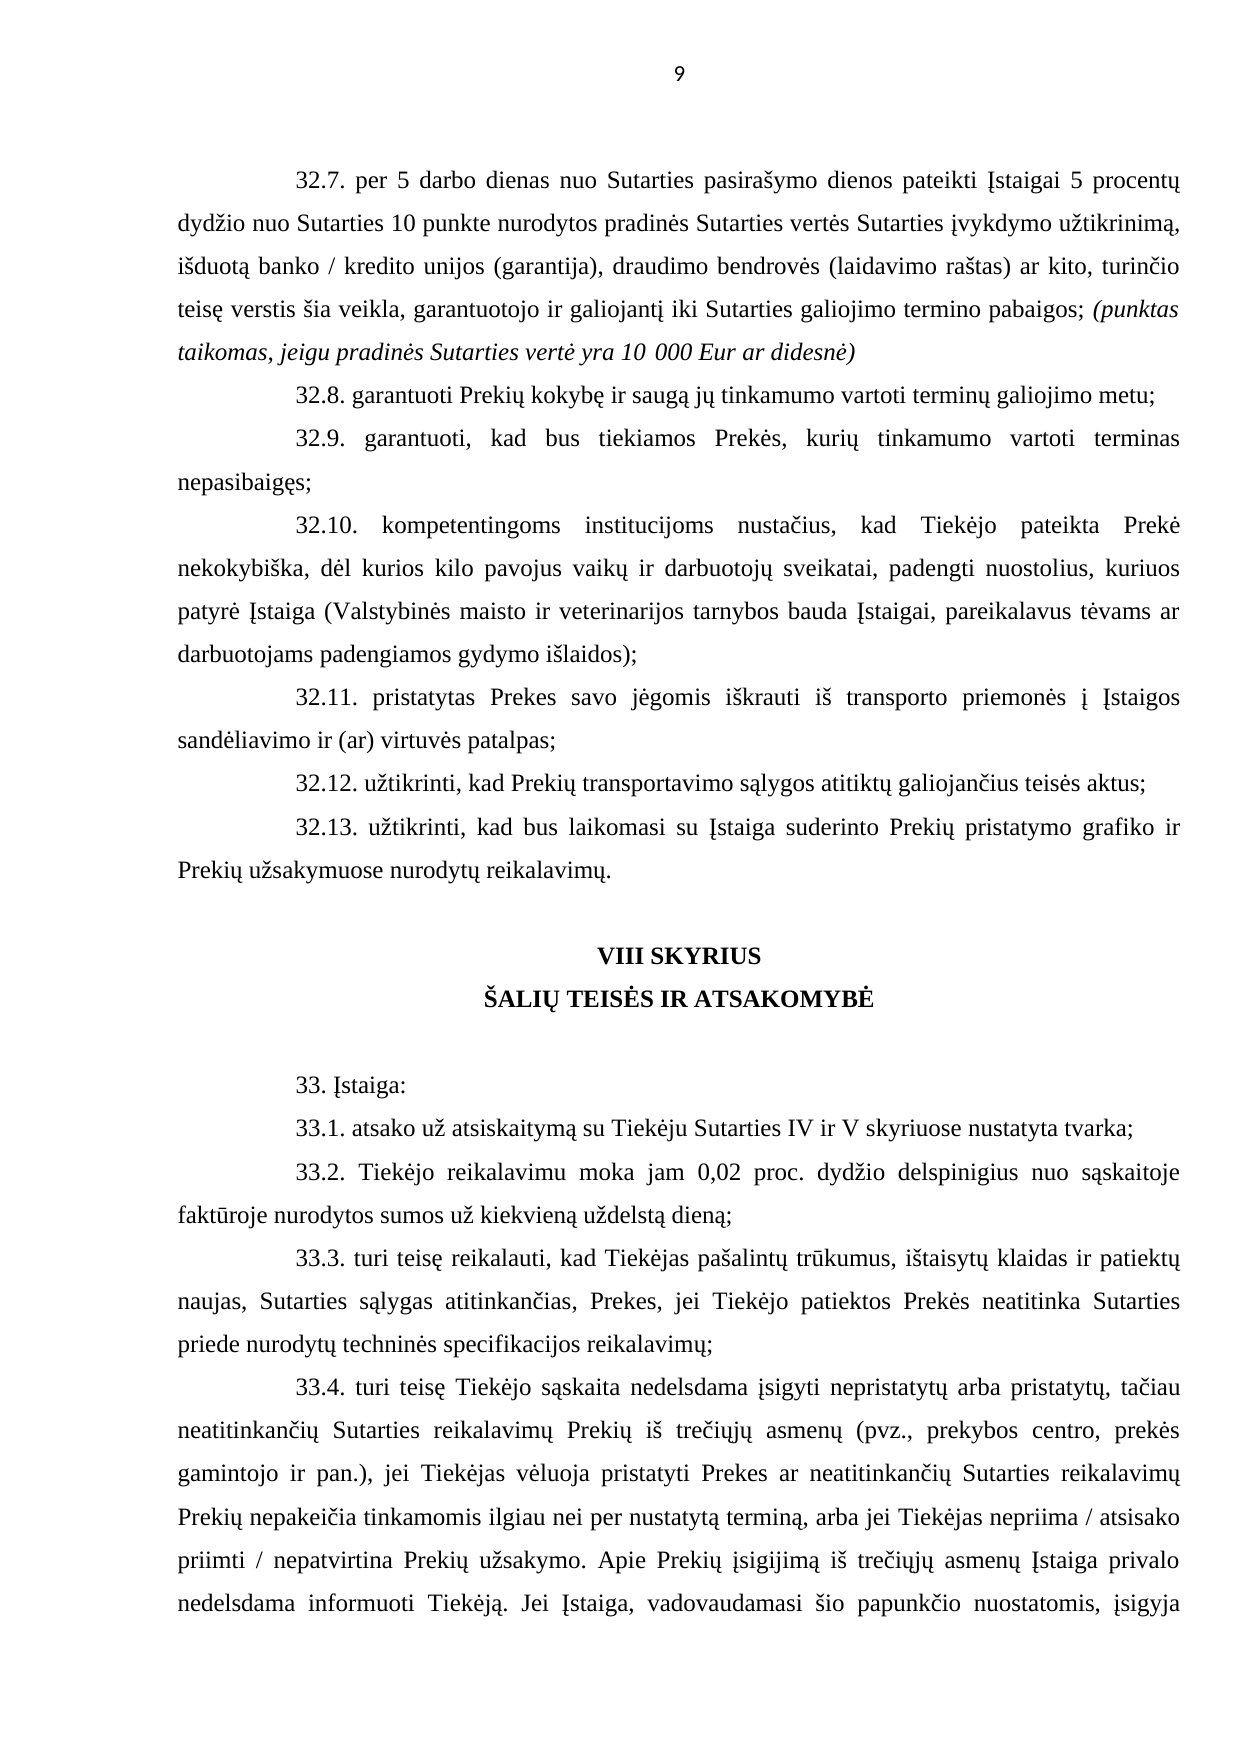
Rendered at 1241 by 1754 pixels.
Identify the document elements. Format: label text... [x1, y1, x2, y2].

text 32.8. garantuoti Prekių kokybę ir saugą jų tinkamumo vartoti terminų galiojimo metu; [177, 380, 1181, 409]
text 32.12. užtikrinti, kad Prekių transportavimo sąlygos atitiktų galiojančius teisės aktus; [177, 768, 1181, 797]
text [177, 1372, 1181, 1617]
text 33.2. Tiekėjo reikalavimu moka jam 0,02 proc. dydžio delspinigius nuo sąskaitoje faktūroje nurodytos sumos už kiekvieną uždelstą dieną; [177, 1157, 1181, 1228]
text ŠALIŲ TEISĖS IR ATSAKOMYBĖ [177, 984, 1181, 1013]
text 32.10. kompetentingoms institucijoms nustačius, kad Tiekėjo pateikta Prekė nekokybiška, dėl kurios kilo pavojus vaikų ir darbuotojų sveikatai, padengti nuostolius, kuriuos patyrė Įstaiga (Valstybinės maisto ir veterinarijos tarnybos bauda Įstaigai, pareikalavus tėvams ar darbuotojams padengiamos gydymo išlaidos); [177, 510, 1181, 668]
text 33. Įstaiga: [177, 1070, 1181, 1099]
text 32.11. pristatytas Prekes savo jėgomis iškrauti iš transporto priemonės į Įstaigos sandėliavimo ir (ar) virtuvės patalpas; [177, 682, 1181, 754]
text 32.7. per 5 darbo dienas nuo Sutarties pasirašymo dienos pateikti Įstaigai 5 procentų dydžio nuo Sutarties 10 punkte nurodytos pradinės Sutarties vertės Sutarties įvykdymo užtikrinimą, išduotą banko / kredito unijos (garantija), draudimo bendrovės (laidavimo raštas) ar kito, turinčio teisę verstis šia veikla, garantuotojo ir galiojantį iki Sutarties galiojimo termino pabaigos; (punktas taikomas, jeigu pradinės Sutarties vertė yra 10 000 Eur ar didesnė) [177, 165, 1181, 366]
text 33.3. turi teisę reikalauti, kad Tiekėjas pašalintų trūkumus, ištaisytų klaidas ir patiektų naujas, Sutarties sąlygas atitinkančias, Prekes, jei Tiekėjo patiektos Prekės neatitinka Sutarties priede nurodytų techninės specifikacijos reikalavimų; [177, 1243, 1181, 1358]
text VIII SKYRIUS [177, 941, 1181, 970]
text 32.13. užtikrinti, kad bus laikomasi su Įstaiga suderinto Prekių pristatymo grafiko ir Prekių užsakymuose nurodytų reikalavimų. [177, 812, 1181, 883]
text 32.9. garantuoti, kad bus tiekiamos Prekės, kurių tinkamumo vartoti terminas nepasibaigęs; [177, 423, 1181, 495]
text 33.1. atsako už atsiskaitymą su Tiekėju Sutarties IV ir V skyriuose nustatyta tvarka; [177, 1113, 1181, 1142]
